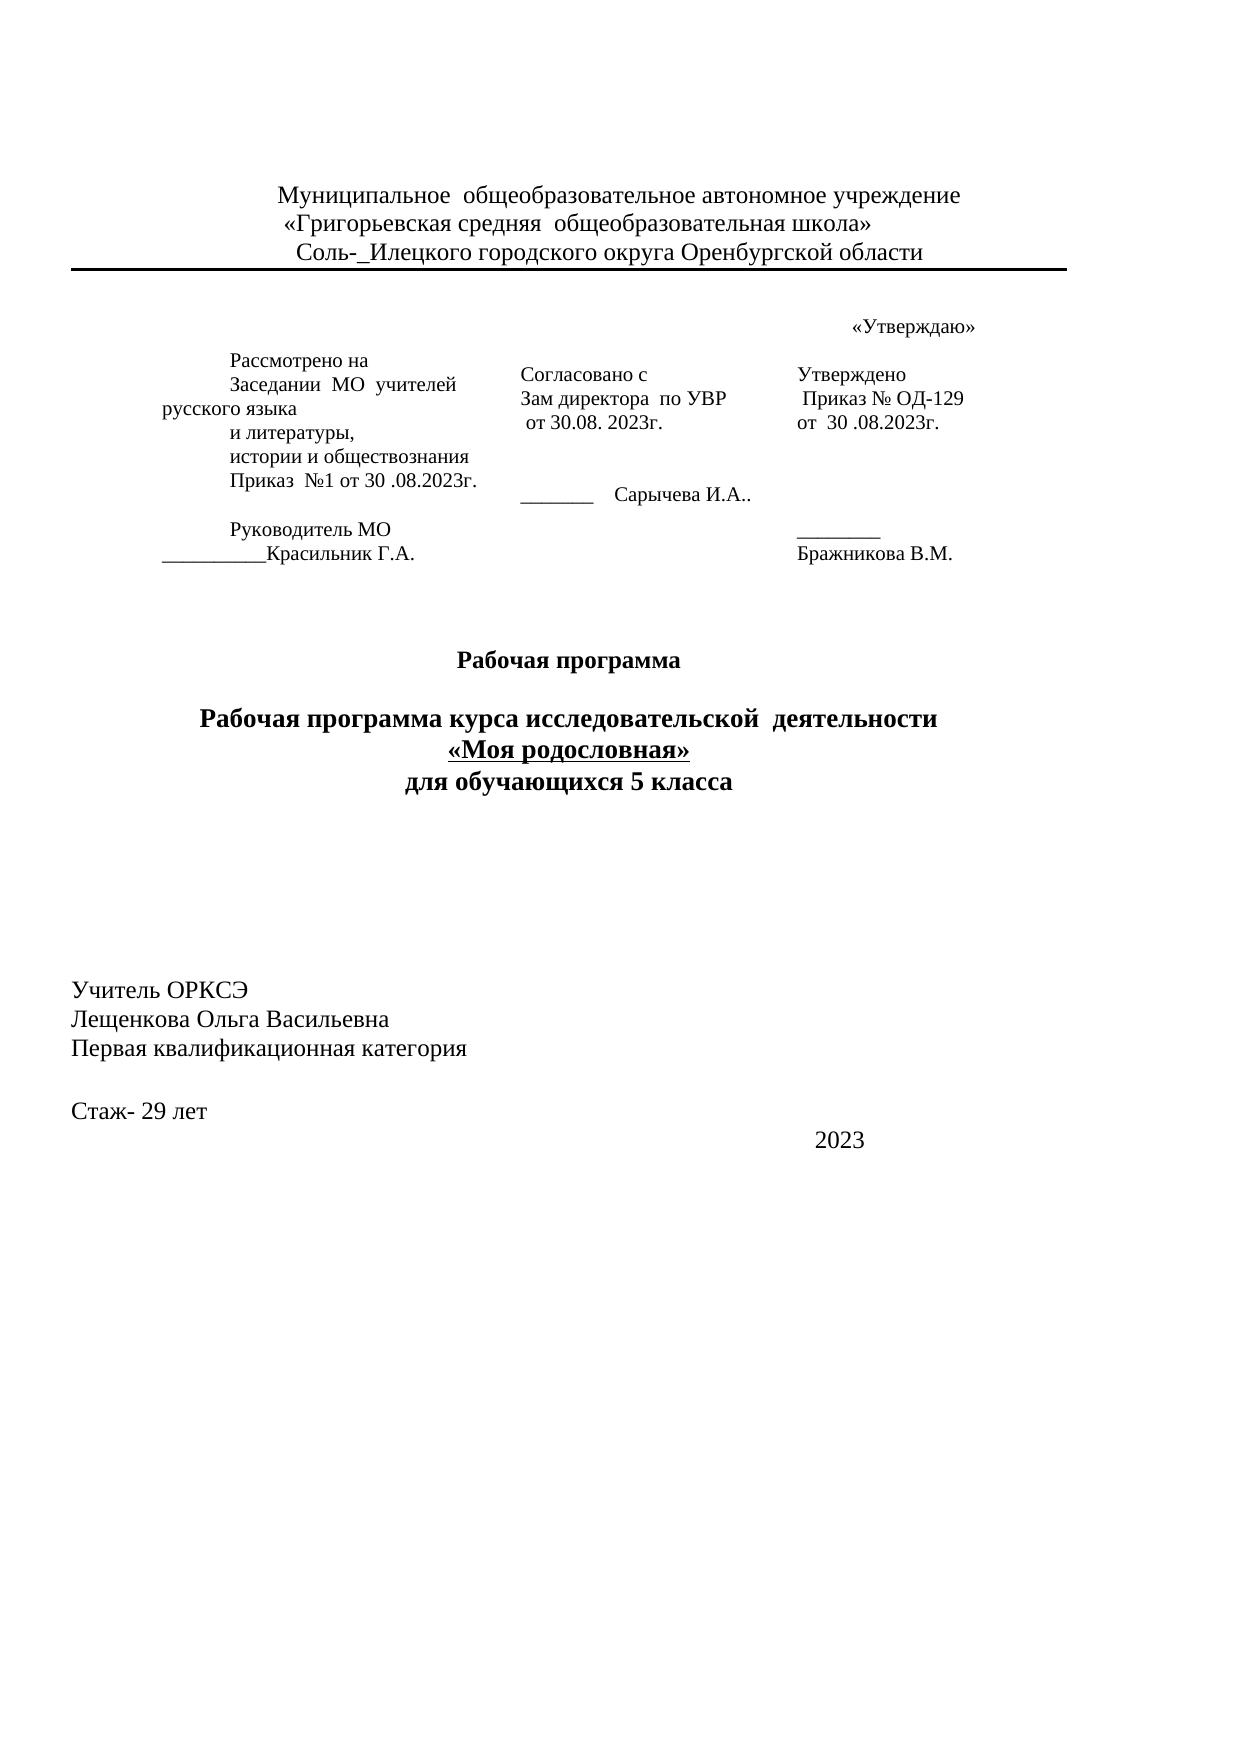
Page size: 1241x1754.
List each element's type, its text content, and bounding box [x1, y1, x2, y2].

table_header Рассмотрено на Заседании МО учителей русского языка и литературы, истории и обществознания Приказ №1 от 30 .08.2023г. Руководитель МО __________Красильник Г.А. [151, 314, 509, 613]
text Первая квалификационная категория [71, 1033, 1067, 1062]
text 2023 [71, 1125, 1067, 1153]
text Рабочая программа курса исследовательской деятельности [71, 702, 1067, 734]
text Стаж- 29 лет [71, 1062, 1067, 1125]
text Муниципальное общеобразовательное автономное учреждение [71, 180, 1067, 208]
text «Моя родословная» [71, 734, 1067, 765]
text Учитель ОРКСЭ [71, 976, 1067, 1004]
text Рабочая программа [71, 645, 1067, 674]
text Соль-_Илецкого городского округа Оренбургской области [71, 237, 1067, 268]
text для обучающихся 5 класса [71, 765, 1067, 796]
text Лещенкова Ольга Васильевна [71, 1004, 1067, 1033]
text «Григорьевская средняя общеобразовательная школа» [71, 208, 1067, 237]
table_header «Утверждаю» Утверждено Приказ № ОД-129 от 30 .08.2023г. ________ Бражникова В.М. [786, 314, 987, 613]
table_header Согласовано с Зам директора по УВР от 30.08. 2023г. _______ Сарычева И.А.. [509, 314, 786, 613]
